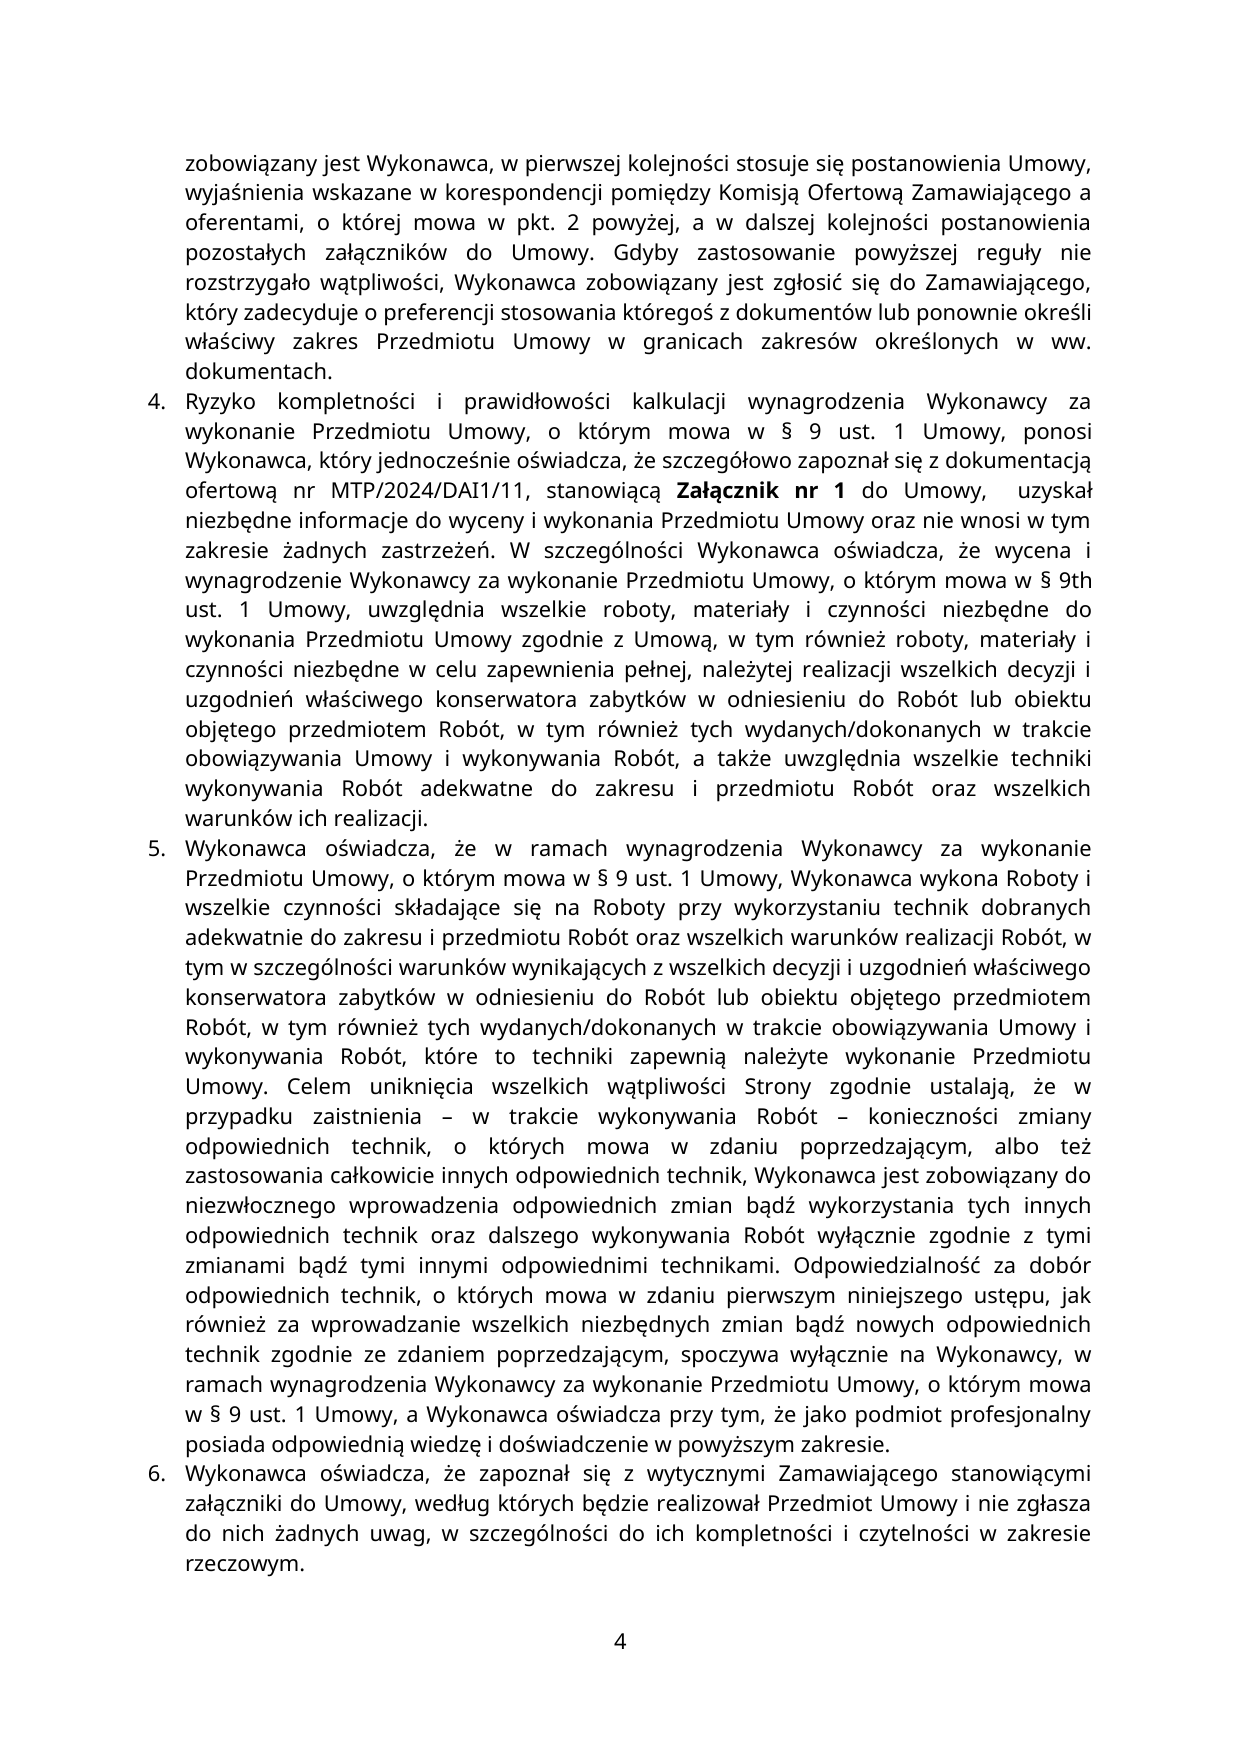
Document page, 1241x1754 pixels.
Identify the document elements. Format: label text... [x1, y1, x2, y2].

list Ryzyko kompletności i prawidłowości kalkulacji wynagrodzenia Wykonawcy za wykonanie Przedmiotu Umowy, o którym mowa w § 9 ust. 1 Umowy, ponosi Wykonawca, który jednocześnie oświadcza, że szczegółowo zapoznał się z dokumentacją ofertową nr MTP/2024/DAI1/11, stanowiącą Załącznik nr 1 do Umowy, uzyskał niezbędne informacje do wyceny i wykonania Przedmiotu Umowy oraz nie wnosi w tym zakresie żadnych zastrzeżeń. W szczególności Wykonawca oświadcza, że wycena i wynagrodzenie Wykonawcy za wykonanie Przedmiotu Umowy, o którym mowa w § 9 ust. 1 Umowy, uwzględnia wszelkie roboty, materiały i czynności niezbędne do wykonania Przedmiotu Umowy zgodnie z Umową, w tym również roboty, materiały i czynności niezbędne w celu zapewnienia pełnej, należytej realizacji wszelkich decyzji i uzgodnień właściwego konserwatora zabytków w odniesieniu do Robót lub obiektu objętego przedmiotem Robót, w tym również tych wydanych/dokonanych w trakcie obowiązywania Umowy i wykonywania Robót, a także uwzględnia wszelkie techniki wykonywania Robót adekwatne do zakresu i przedmiotu Robót oraz wszelkich warunków ich realizacji. [148, 386, 1093, 833]
list Wykonawca oświadcza, że w ramach wynagrodzenia Wykonawcy za wykonanie Przedmiotu Umowy, o którym mowa w § 9 ust. 1 Umowy, Wykonawca wykona Roboty i wszelkie czynności składające się na Roboty przy wykorzystaniu technik dobranych adekwatnie do zakresu i przedmiotu Robót oraz wszelkich warunków realizacji Robót, w tym w szczególności warunków wynikających z wszelkich decyzji i uzgodnień właściwego konserwatora zabytków w odniesieniu do Robót lub obiektu objętego przedmiotem Robót, w tym również tych wydanych/dokonanych w trakcie obowiązywania Umowy i wykonywania Robót, które to techniki zapewnią należyte wykonanie Przedmiotu Umowy. Celem uniknięcia wszelkich wątpliwości Strony zgodnie ustalają, że w przypadku zaistnienia – w trakcie wykonywania Robót – konieczności zmiany odpowiednich technik, o których mowa w zdaniu poprzedzającym, albo też zastosowania całkowicie innych odpowiednich technik, Wykonawca jest zobowiązany do niezwłocznego wprowadzenia odpowiednich zmian bądź wykorzystania tych innych odpowiednich technik oraz dalszego wykonywania Robót wyłącznie zgodnie z tymi zmianami bądź tymi innymi odpowiednimi technikami. Odpowiedzialność za dobór odpowiednich technik, o których mowa w zdaniu pierwszym niniejszego ustępu, jak również za wprowadzanie wszelkich niezbędnych zmian bądź nowych odpowiednich technik zgodnie ze zdaniem poprzedzającym, spoczywa wyłącznie na Wykonawcy, w ramach wynagrodzenia Wykonawcy za wykonanie Przedmiotu Umowy, o którym mowa w § 9 ust. 1 Umowy, a Wykonawca oświadcza przy tym, że jako podmiot profesjonalny posiada odpowiednią wiedzę i doświadczenie w powyższym zakresie. [148, 833, 1093, 1458]
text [185, 148, 1093, 386]
list Wykonawca oświadcza, że zapoznał się z wytycznymi Zamawiającego stanowiącymi załączniki do Umowy, według których będzie realizował Przedmiot Umowy i nie zgłasza do nich żadnych uwag, w szczególności do ich kompletności i czytelności w zakresie rzeczowym. [148, 1458, 1093, 1578]
